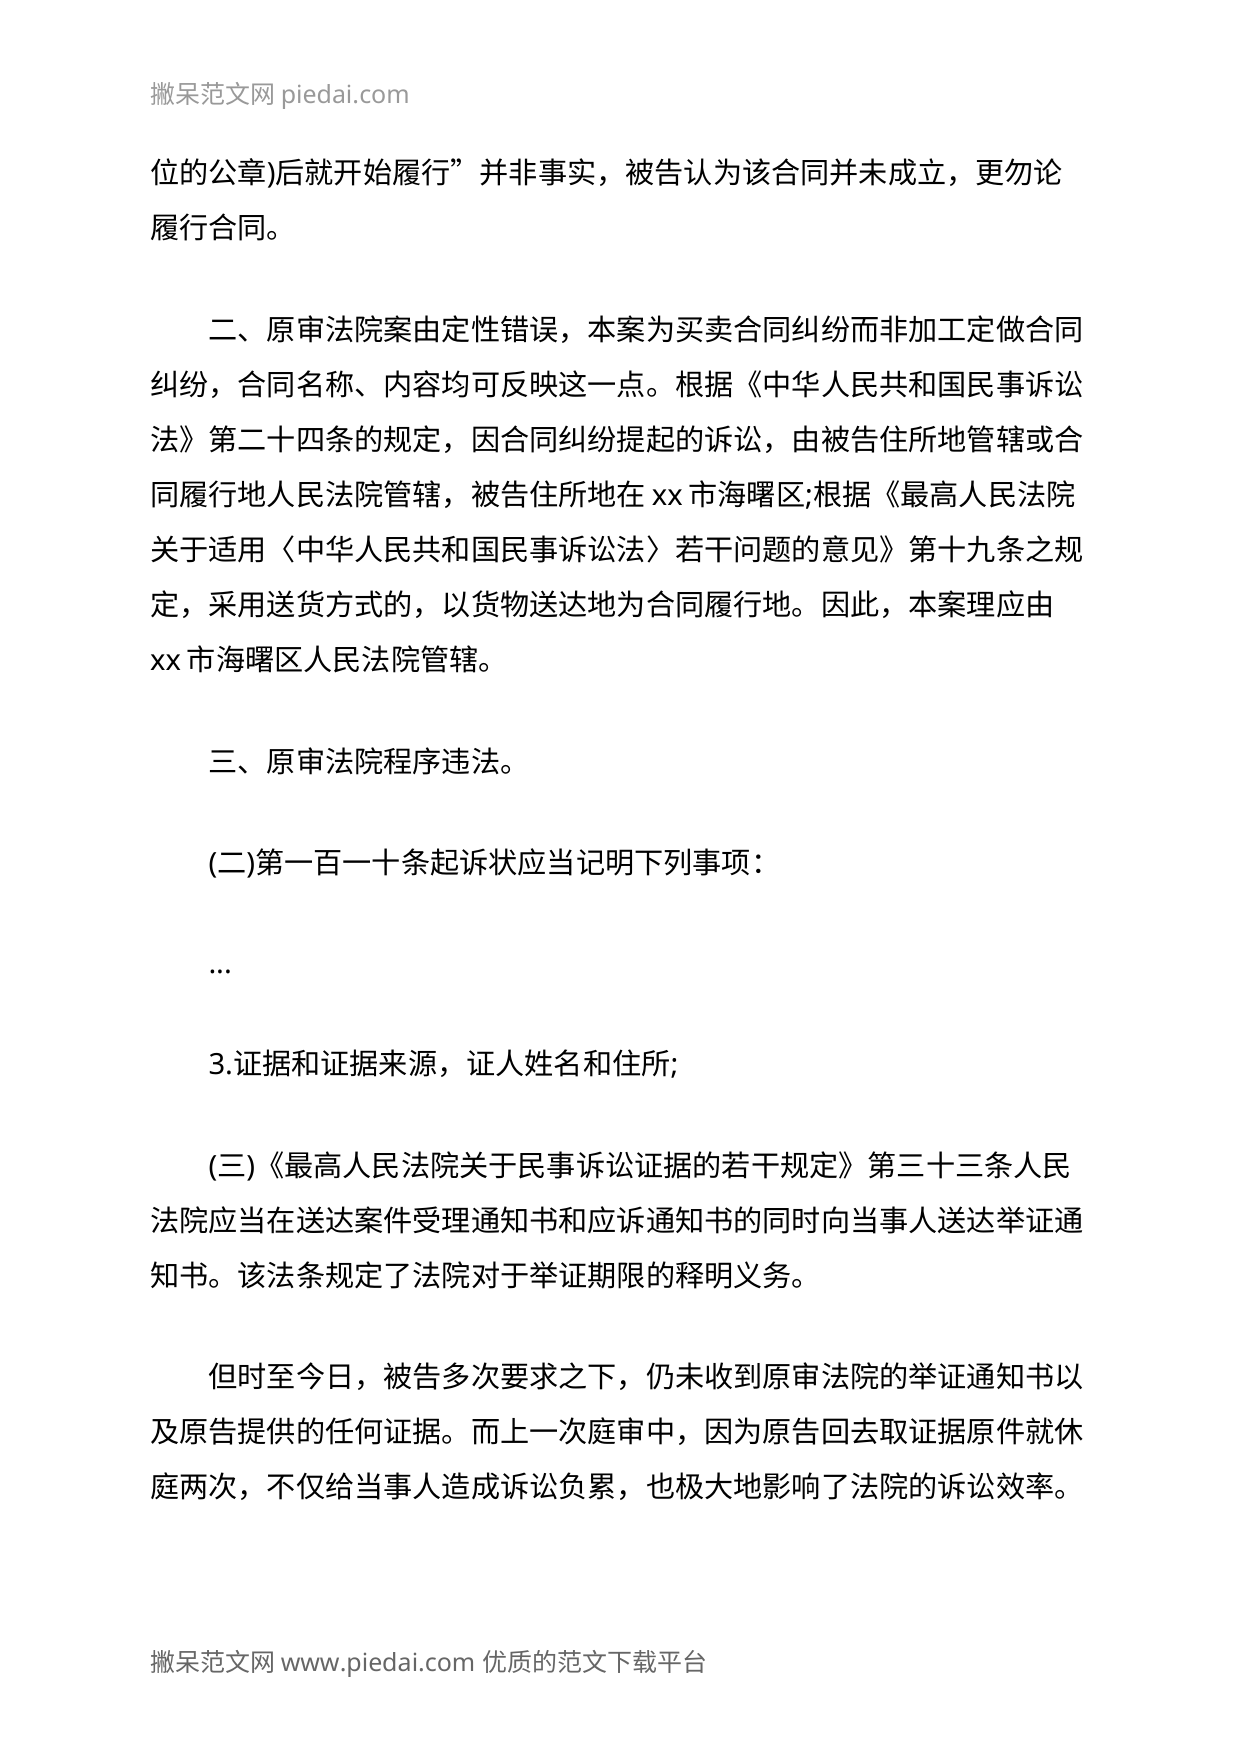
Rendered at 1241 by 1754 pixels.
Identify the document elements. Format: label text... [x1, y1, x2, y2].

text (三)《最高人民法院关于民事诉讼证据的若干规定》第三十三条人民法院应当在送达案件受理通知书和应诉通知书的同时向当事人送达举证通知书。该法条规定了法院对于举证期限的释明义务。 [150, 1142, 1090, 1294]
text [150, 150, 1090, 247]
text ... [150, 942, 1090, 982]
text 3.证据和证据来源，证人姓名和住所; [150, 1040, 1090, 1083]
text (二)第一百一十条起诉状应当记明下列事项： [150, 840, 1090, 882]
text 三、原审法院程序违法。 [150, 738, 1090, 781]
text 二、原审法院案由定性错误，本案为买卖合同纠纷而非加工定做合同纠纷，合同名称、内容均可反映这一点。根据《中华人民共和国民事诉讼法》第二十四条的规定，因合同纠纷提起的诉讼，由被告住所地管辖或合同履行地人民法院管辖，被告住所地在xx市海曙区;根据《最高人民法院关于适用〈中华人民共和国民事诉讼法〉若干问题的意见》第十九条之规定，采用送货方式的，以货物送达地为合同履行地。因此，本案理应由xx市海曙区人民法院管辖。 [150, 307, 1090, 679]
text 但时至今日，被告多次要求之下，仍未收到原审法院的举证通知书以及原告提供的任何证据。而上一次庭审中，因为原告回去取证据原件就休庭两次，不仅给当事人造成诉讼负累，也极大地影响了法院的诉讼效率。 [150, 1354, 1090, 1506]
